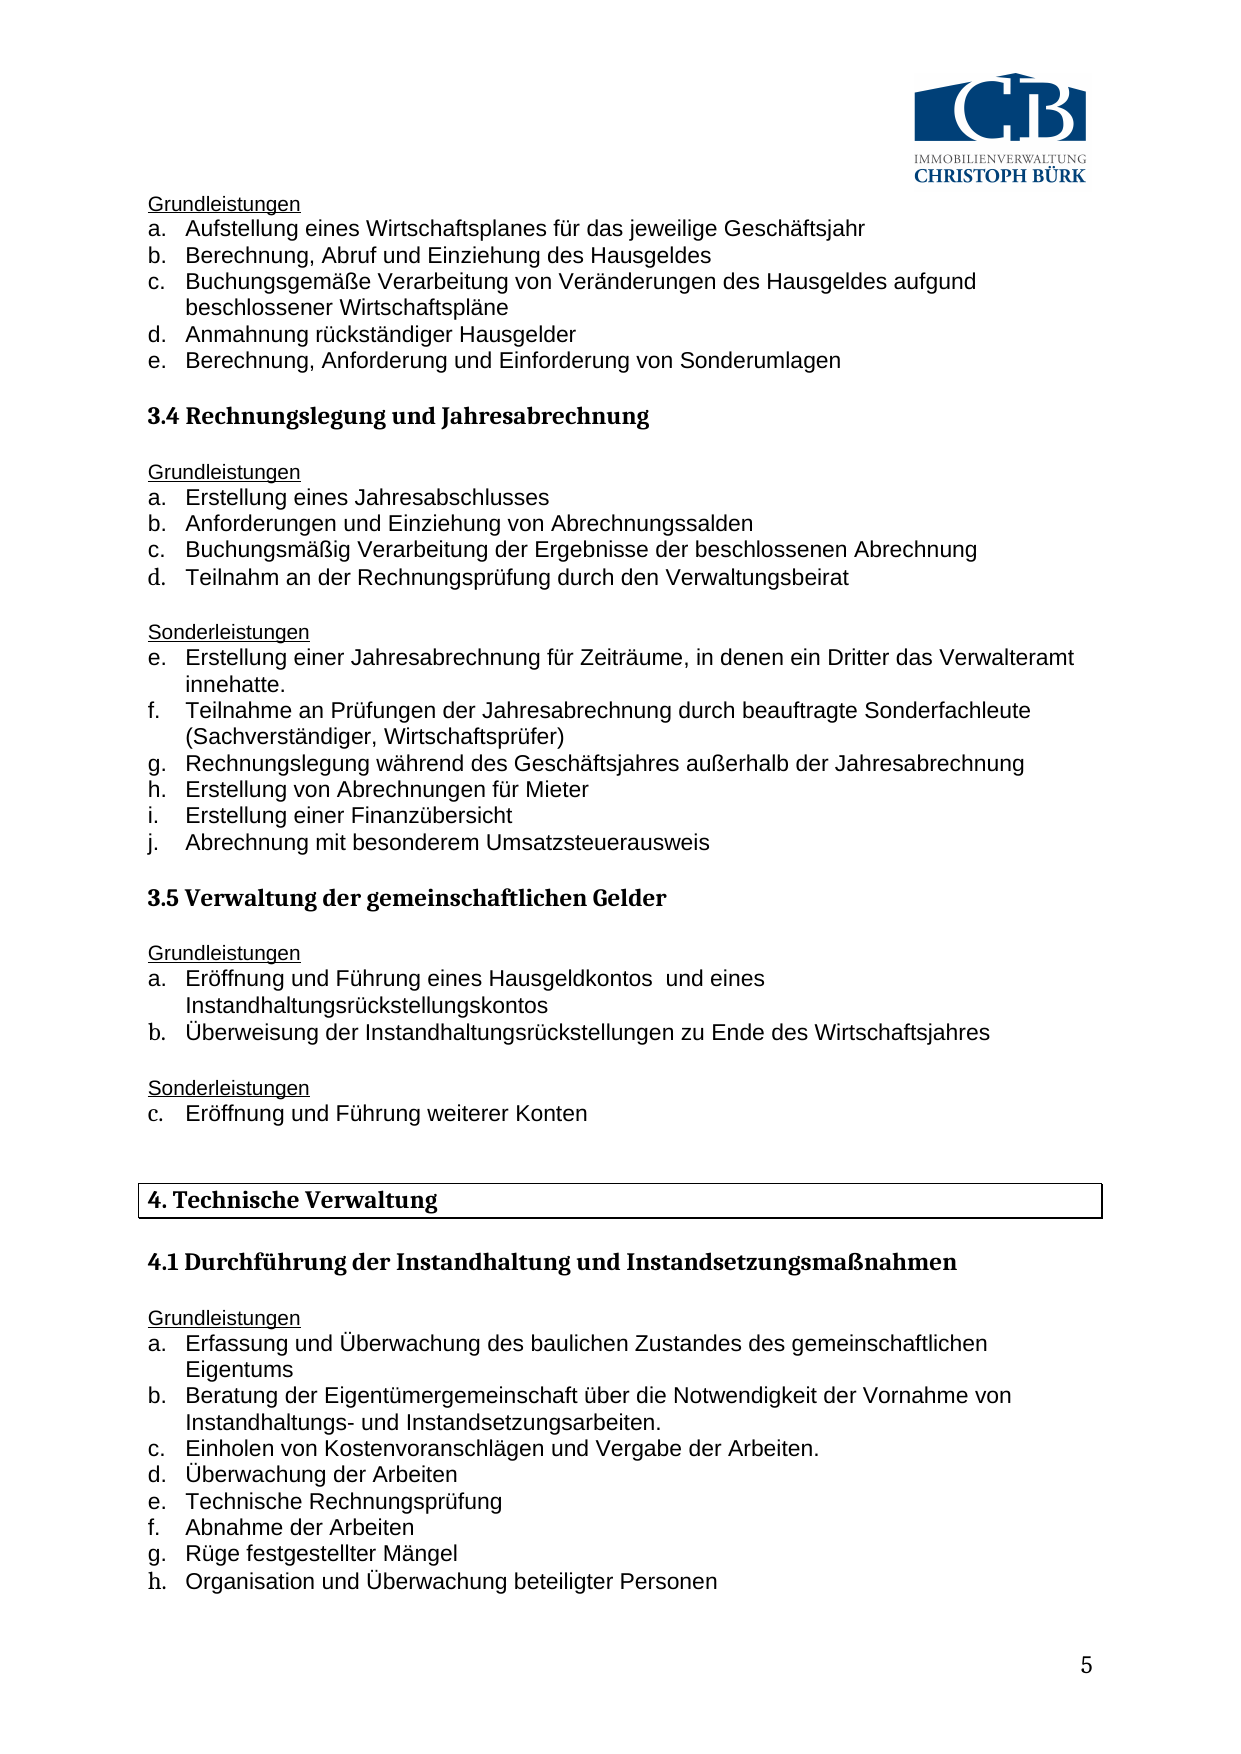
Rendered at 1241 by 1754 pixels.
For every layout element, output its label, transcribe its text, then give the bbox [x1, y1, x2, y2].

list Rüge festgestellter Mängel [148, 1540, 1092, 1567]
list Eröffnung und Führung eines Hausgeldkontos und eines Instandhaltungsrückstellungskontos [148, 965, 1092, 1018]
list Teilnahm an der Rechnungsprüfung durch den Verwaltungsbeirat [148, 563, 1092, 591]
list Berechnung, Anforderung und Einforderung von Sonderumlagen [148, 347, 1092, 373]
list Anforderungen und Einziehung von Abrechnungssalden [148, 510, 1092, 536]
text Grundleistungen [148, 1306, 1092, 1329]
list Buchungsmäßig Verarbeitung der Ergebnisse der beschlossenen Abrechnung [148, 536, 1092, 563]
list Aufstellung eines Wirtschaftsplanes für das jeweilige Geschäftsjahr [148, 215, 1092, 242]
list Eröffnung und Führung weiterer Konten [148, 1099, 1092, 1128]
list Teilnahme an Prüfungen der Jahresabrechnung durch beauftragte Sonderfachleute (Sachverständiger, Wirtschaftsprüfer) [148, 697, 1092, 749]
text Sonderleistungen [148, 620, 1092, 644]
text 3.5 Verwaltung der gemeinschaftlichen Gelder [148, 884, 1092, 912]
list Abrechnung mit besonderem Umsatzsteuerausweis [148, 829, 1092, 855]
list Erstellung von Abrechnungen für Mieter [148, 776, 1092, 802]
list Abnahme der Arbeiten [148, 1514, 1092, 1540]
list Berechnung, Abruf und Einziehung des Hausgeldes [148, 242, 1092, 268]
list Rechnungslegung während des Geschäftsjahres außerhalb der Jahresabrechnung [148, 749, 1092, 776]
list Technische Rechnungsprüfung [148, 1488, 1092, 1514]
list Erstellung einer Finanzübersicht [148, 802, 1092, 829]
text Sonderleistungen [148, 1075, 1092, 1099]
list Erstellung eines Jahresabschlusses [148, 484, 1092, 510]
list Überwachung der Arbeiten [148, 1461, 1092, 1488]
text Grundleistungen [148, 191, 1092, 215]
list Einholen von Kostenvoranschlägen und Vergabe der Arbeiten. [148, 1435, 1092, 1461]
list Überweisung der Instandhaltungsrückstellungen zu Ende des Wirtschaftsjahres [148, 1018, 1092, 1047]
list Erfassung und Überwachung des baulichen Zustandes des gemeinschaftlichen Eigentums [148, 1329, 1092, 1382]
list Beratung der Eigentümergemeinschaft über die Notwendigkeit der Vornahme von Instandhaltungs- und Instandsetzungsarbeiten. [148, 1382, 1092, 1435]
list Buchungsgemäße Verarbeitung von Veränderungen des Hausgeldes aufgund beschlossener Wirtschaftspläne [148, 268, 1092, 321]
list Anmahnung rückständiger Hausgelder [148, 321, 1092, 347]
text 3.4 Rechnungslegung und Jahresabrechnung [148, 402, 1092, 431]
text Grundleistungen [148, 941, 1092, 965]
text Grundleistungen [148, 460, 1092, 484]
list Organisation und Überwachung beteiligter Personen [148, 1567, 1092, 1595]
list Erstellung einer Jahresabrechnung für Zeiträume, in denen ein Dritter das Verwalteramt innehatte. [148, 644, 1092, 697]
text 4. Technische Verwaltung [139, 1184, 1101, 1217]
picture [914, 73, 1093, 192]
text 4.1 Durchführung der Instandhaltung und Instandsetzungsmaßnahmen [148, 1248, 1092, 1277]
